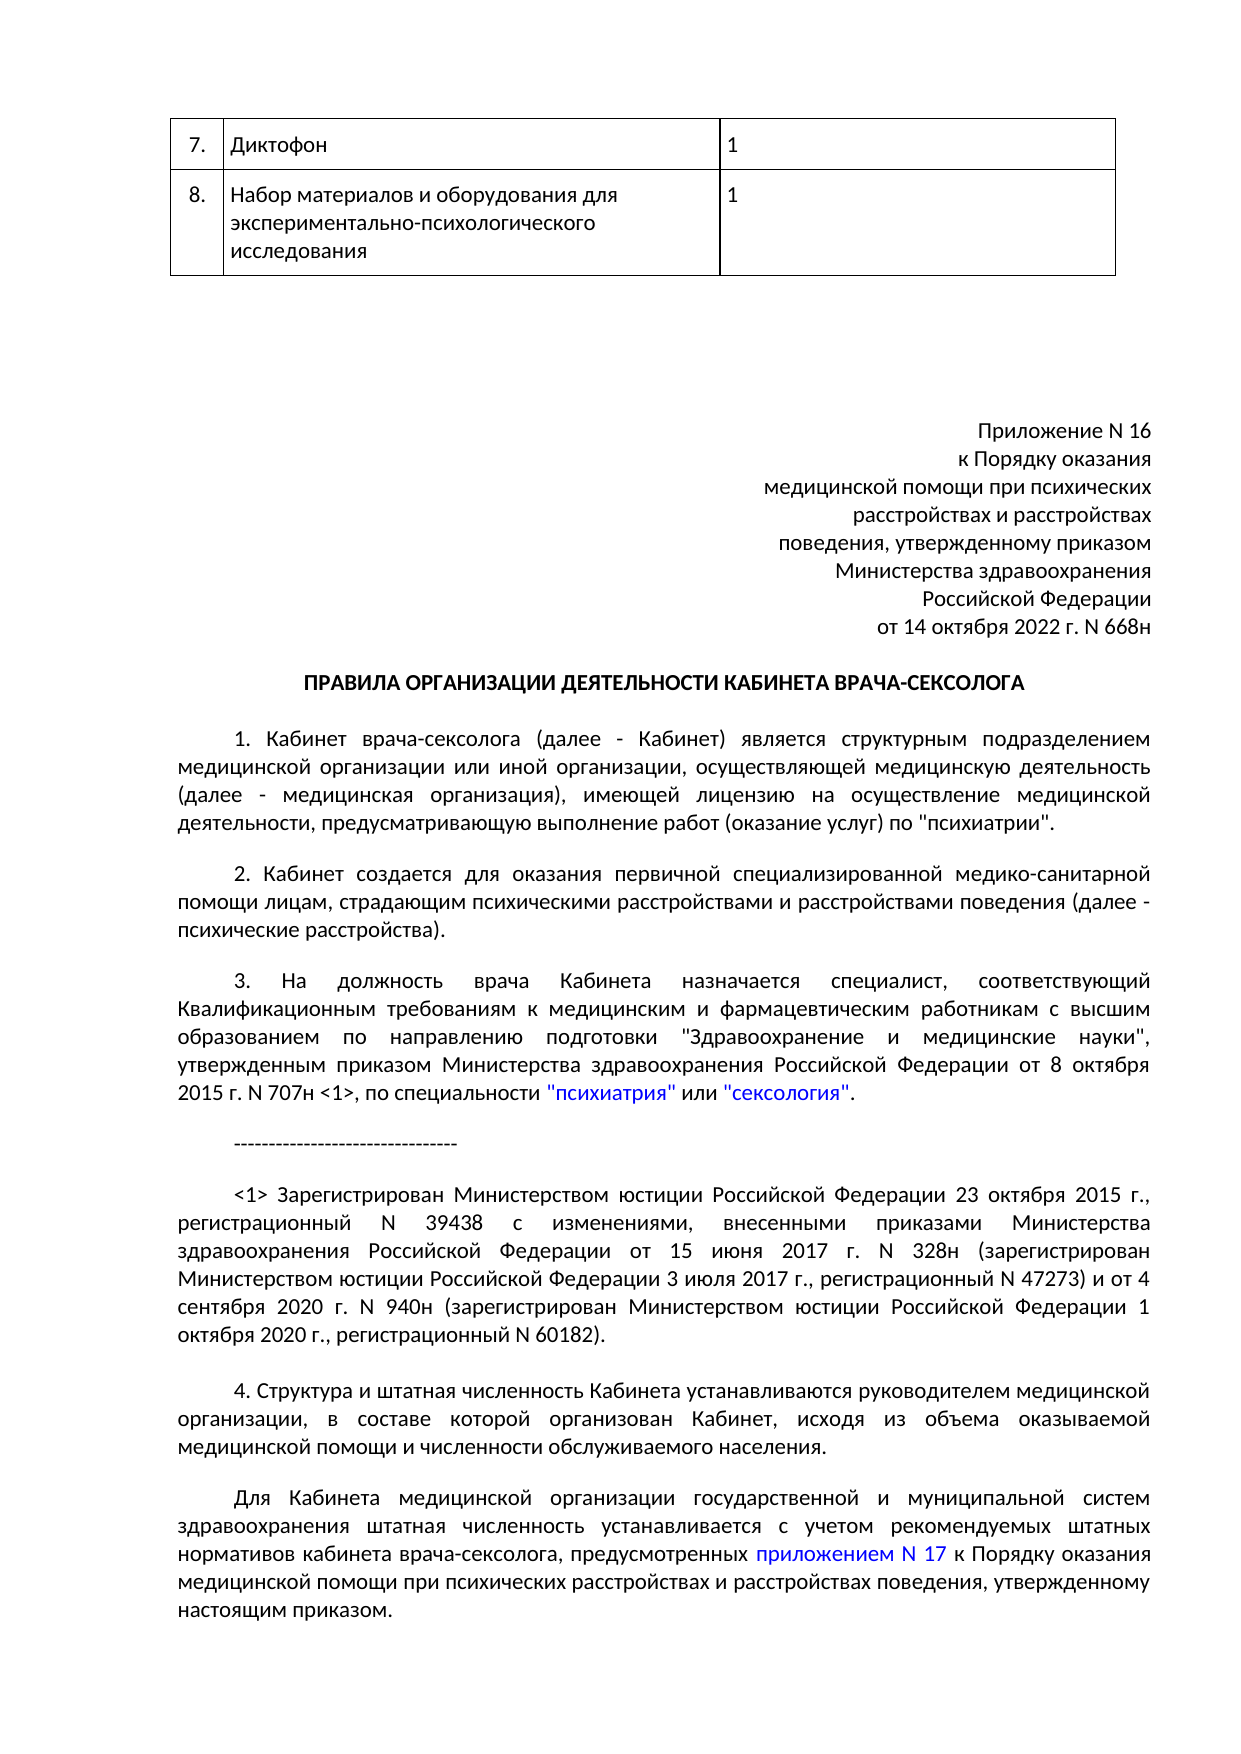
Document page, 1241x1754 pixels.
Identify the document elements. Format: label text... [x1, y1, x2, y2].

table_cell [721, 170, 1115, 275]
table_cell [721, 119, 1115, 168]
text поведения, утвержденному приказом [177, 528, 1152, 556]
text Для Кабинета медицинской организации государственной и муниципальной систем здравоохранения штатная численность устанавливается с учетом рекомендуемых штатных нормативов кабинета врача-сексолога, предусмотренных приложением N 17 к Порядку оказания медицинской помощи при психических расстройствах и расстройствах поведения, утвержденному настоящим приказом. [177, 1483, 1152, 1623]
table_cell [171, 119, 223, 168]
text 1. Кабинет врача-сексолога (далее - Кабинет) является структурным подразделением медицинской организации или иной организации, осуществляющей медицинскую деятельность (далее - медицинская организация), имеющей лицензию на осуществление медицинской деятельности, предусматривающую выполнение работ (оказание услуг) по "психиатрии". [177, 724, 1152, 836]
text 3. На должность врача Кабинета назначается специалист, соответствующий Квалификационным требованиям к медицинским и фармацевтическим работникам с высшим образованием по направлению подготовки "Здравоохранение и медицинские науки", утвержденным приказом Министерства здравоохранения Российской Федерации от 8 октября 2015 г. N 707н <1>, по специальности "психиатрия" или "сексология". [177, 966, 1152, 1106]
text 2. Кабинет создается для оказания первичной специализированной медико-санитарной помощи лицам, страдающим психическими расстройствами и расстройствами поведения (далее - психические расстройства). [177, 859, 1152, 943]
text от 14 октября 2022 г. N 668н [177, 612, 1152, 640]
title ПРАВИЛА ОРГАНИЗАЦИИ ДЕЯТЕЛЬНОСТИ КАБИНЕТА ВРАЧА-СЕКСОЛОГА [177, 668, 1152, 696]
text Министерства здравоохранения [177, 556, 1152, 584]
text Российской Федерации [177, 584, 1152, 612]
text расстройствах и расстройствах [177, 500, 1152, 528]
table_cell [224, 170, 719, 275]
text <1> Зарегистрирован Министерством юстиции Российской Федерации 23 октября 2015 г., регистрационный N 39438 с изменениями, внесенными приказами Министерства здравоохранения Российской Федерации от 15 июня 2017 г. N 328н (зарегистрирован Министерством юстиции Российской Федерации 3 июля 2017 г., регистрационный N 47273) и от 4 сентября 2020 г. N 940н (зарегистрирован Министерством юстиции Российской Федерации 1 октября 2020 г., регистрационный N 60182). [177, 1180, 1152, 1348]
text Приложение N 16 [177, 416, 1152, 444]
text медицинской помощи при психических [177, 472, 1152, 500]
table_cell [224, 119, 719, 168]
text к Порядку оказания [177, 444, 1152, 472]
text 4. Структура и штатная численность Кабинета устанавливаются руководителем медицинской организации, в составе которой организован Кабинет, исходя из объема оказываемой медицинской помощи и численности обслуживаемого населения. [177, 1376, 1152, 1460]
text -------------------------------- [177, 1129, 1152, 1157]
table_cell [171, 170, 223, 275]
